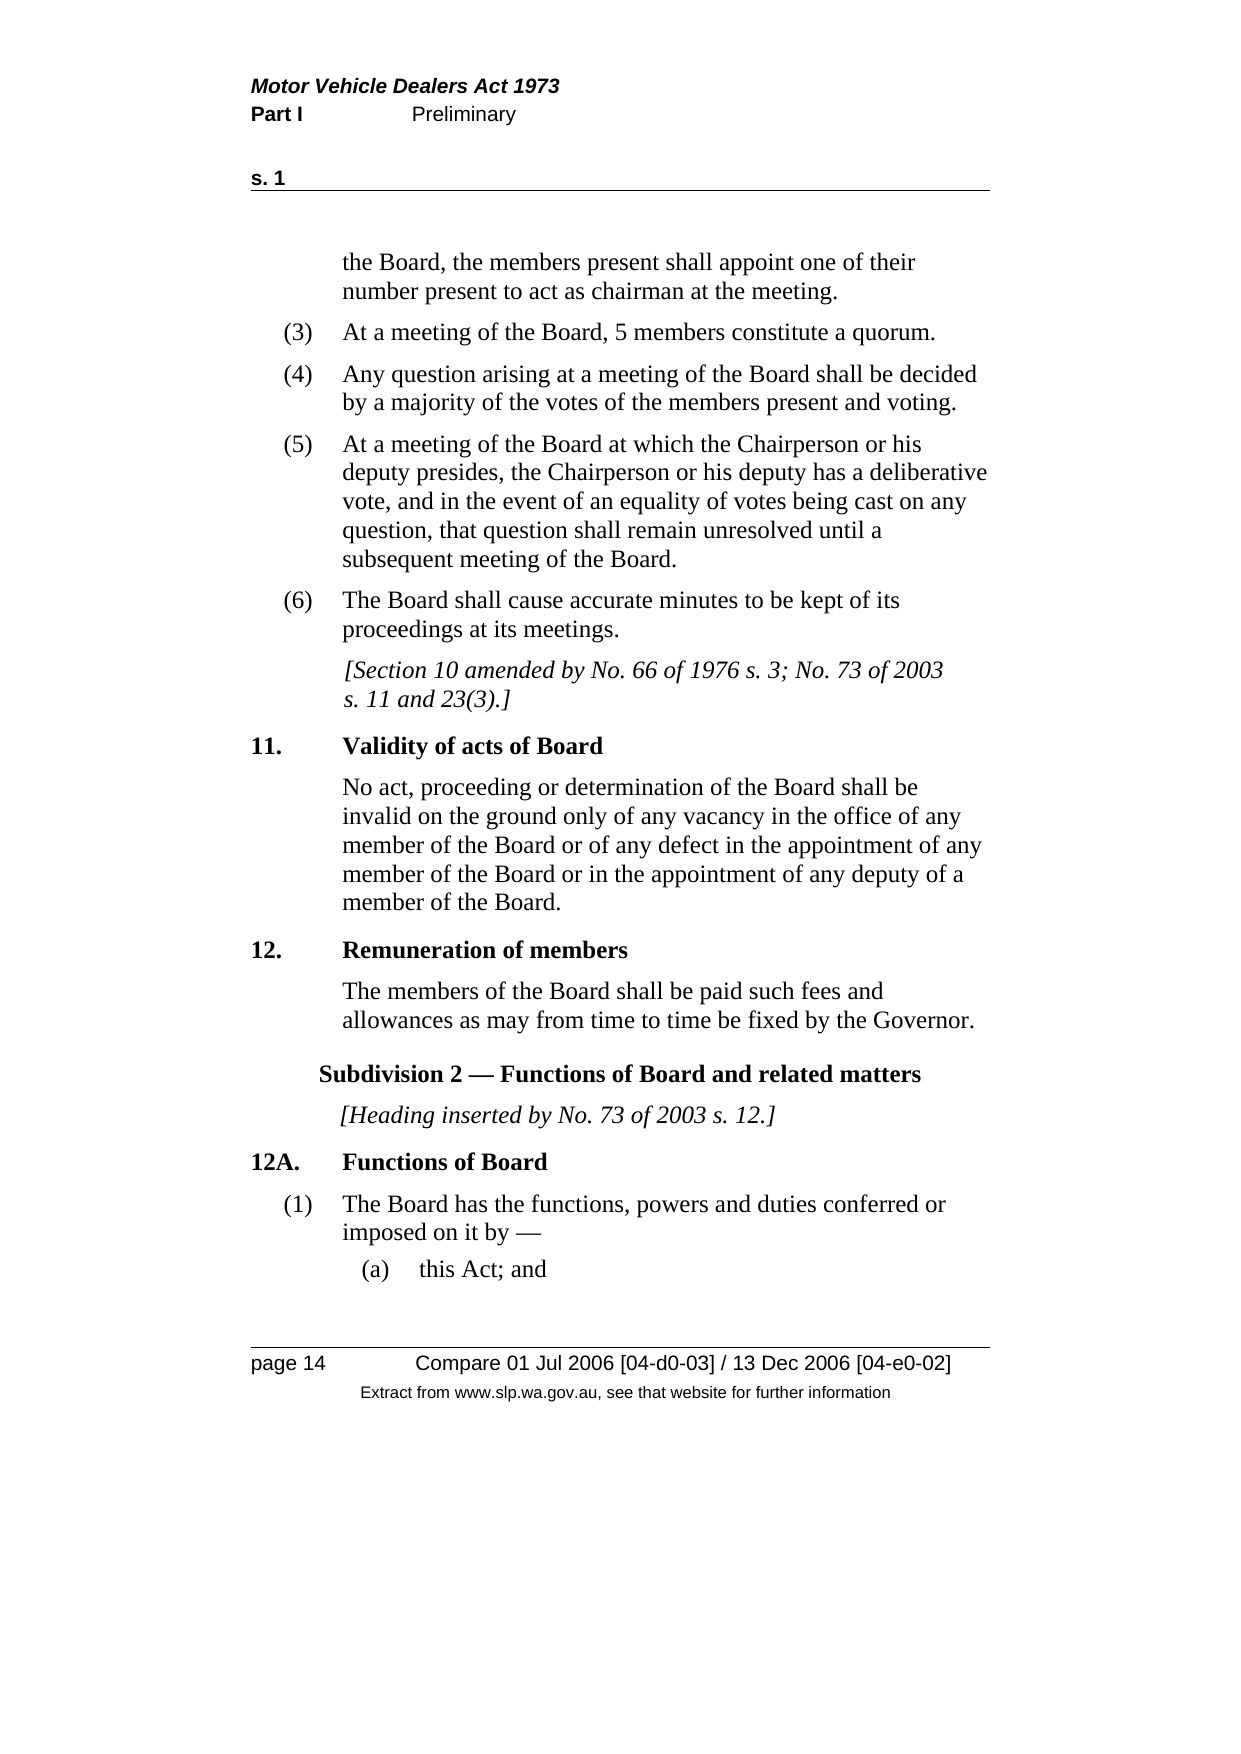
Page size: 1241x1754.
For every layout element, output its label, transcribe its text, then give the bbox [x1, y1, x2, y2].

subtitle Subdivision 2 — Functions of Board and related matters [251, 1059, 990, 1087]
text (4) Any question arising at a meeting of the Board shall be decided by a majority of the votes of the members present and voting. [251, 359, 990, 416]
text (5) At a meeting of the Board at which the Chairperson or his deputy presides, the Chairperson or his deputy has a deliberative vote, and in the event of an equality of votes being cast on any question, that question shall remain unresolved until a subsequent meeting of the Board. [251, 429, 990, 572]
text [Section 10 amended by No. 66 of 1976 s. 3; No. 73 of 2003 s. 11 and 23(3).] [251, 655, 990, 712]
text (a) this Act; and [251, 1254, 990, 1283]
subtitle 11. Validity of acts of Board [251, 731, 990, 760]
text (1) The Board has the functions, powers and duties conferred or imposed on it by — [251, 1189, 990, 1246]
subtitle [Heading inserted by No. 73 of 2003 s. 12.] [251, 1100, 990, 1129]
text No act, proceeding or determination of the Board shall be invalid on the ground only of any vacancy in the office of any member of the Board or of any defect in the appointment of any member of the Board or in the appointment of any deputy of a member of the Board. [251, 772, 990, 916]
subtitle 12A. Functions of Board [251, 1147, 990, 1176]
text (6) The Board shall cause accurate minutes to be kept of its proceedings at its meetings. [251, 585, 990, 642]
text The members of the Board shall be paid such fees and allowances as may from time to time be fixed by the Governor. [251, 976, 990, 1034]
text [251, 247, 990, 305]
text (3) At a meeting of the Board, 5 members constitute a quorum. [251, 317, 990, 346]
subtitle 12. Remuneration of members [251, 935, 990, 964]
